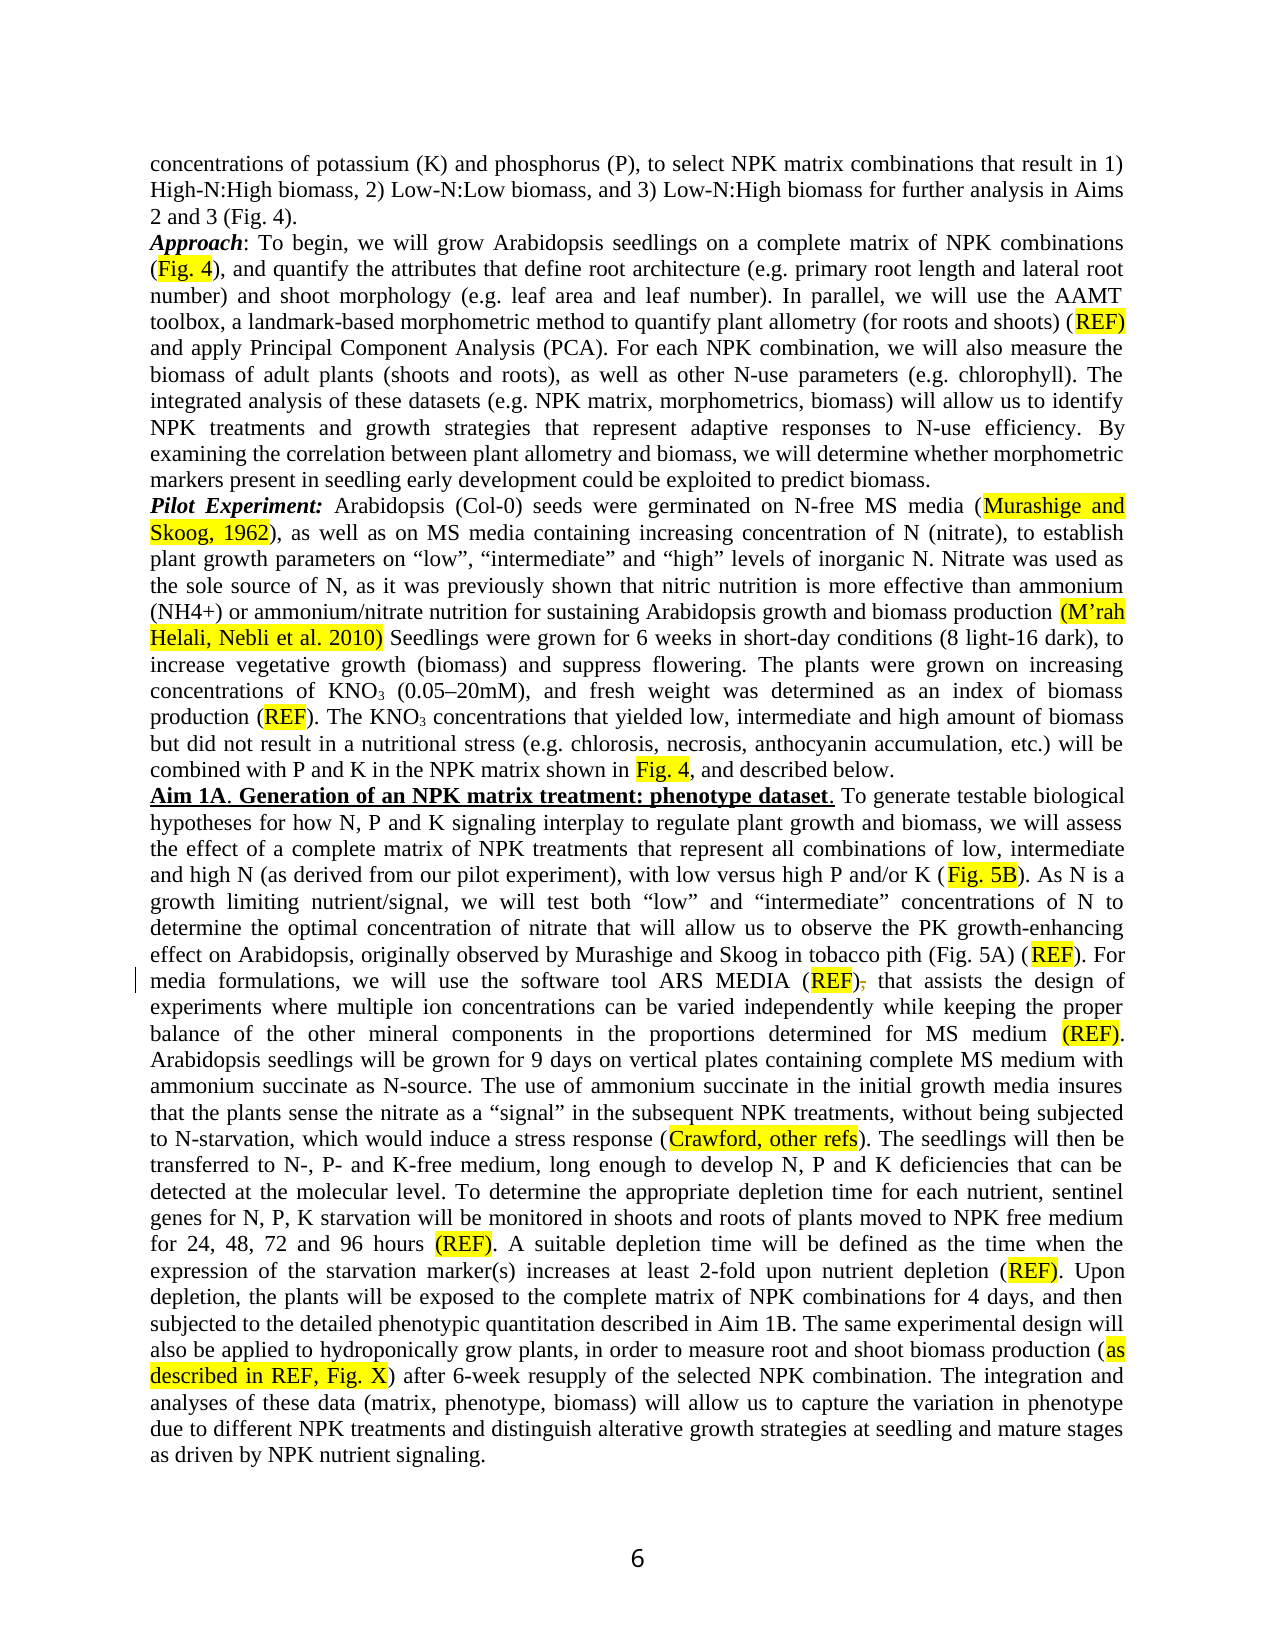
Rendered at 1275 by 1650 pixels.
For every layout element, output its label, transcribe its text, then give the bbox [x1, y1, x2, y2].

text Pilot Experiment: Arabidopsis (Col-0) seeds were germinated on N-free MS media (Murashige and Skoog, 1962), as well as on MS media containing increasing concentration of N (nitrate), to establish plant growth parameters on “low”, “intermediate” and “high” levels of inorganic N. Nitrate was used as the sole source of N, as it was previously shown that nitric nutrition is more effective than ammonium (NH4+) or ammonium/nitrate nutrition for sustaining Arabidopsis growth and biomass production (M’rah Helali, Nebli et al. 2010) Seedlings were grown for 6 weeks in short-day conditions (8 light-16 dark), to increase vegetative growth (biomass) and suppress flowering. The plants were grown on increasing concentrations of KNO3 (0.05–20mM), and fresh weight was determined as an index of biomass production (REF). The KNO3 concentrations that yielded low, intermediate and high amount of biomass but did not result in a nutritional stress (e.g. chlorosis, necrosis, anthocyanin accumulation, etc.) will be combined with P and K in the NPK matrix shown in Fig. 4, and described below. [150, 493, 1125, 782]
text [150, 150, 1125, 229]
text Approach: To begin, we will grow Arabidopsis seedlings on a complete matrix of NPK combinations (Fig. 4), and quantify the attributes that define root architecture (e.g. primary root length and lateral root number) and shoot morphology (e.g. leaf area and leaf number). In parallel, we will use the AAMT toolbox, a landmark-based morphometric method to quantify plant allometry (for roots and shoots) (REF) and apply Principal Component Analysis (PCA). For each NPK combination, we will also measure the biomass of adult plants (shoots and roots), as well as other N-use parameters (e.g. chlorophyll). The integrated analysis of these datasets (e.g. NPK matrix, morphometrics, biomass) will allow us to identify NPK treatments and growth strategies that represent adaptive responses to N-use efficiency. By examining the correlation between plant allometry and biomass, we will determine whether morphometric markers present in seedling early development could be exploited to predict biomass. [150, 229, 1125, 493]
list Aim 1A. Generation of an NPK matrix treatment: phenotype dataset. To generate testable biological hypotheses for how N, P and K signaling interplay to regulate plant growth and biomass, we will assess the effect of a complete matrix of NPK treatments that represent all combinations of low, intermediate and high N (as derived from our pilot experiment), with low versus high P and/or K (Fig. 5B). As N is a growth limiting nutrient/signal, we will test both “low” and “intermediate” concentrations of N to determine the optimal concentration of nitrate that will allow us to observe the PK growth-enhancing effect on Arabidopsis, originally observed by Murashige and Skoog in tobacco pith (Fig. 5A) (REF). For media formulations, we will use the software tool ARS MEDIA (REF) that assists the design of experiments where multiple ion concentrations can be varied independently while keeping the proper balance of the other mineral components in the proportions determined for MS medium (REF). Arabidopsis seedlings will be grown for 9 days on vertical plates containing complete MS medium with ammonium succinate as N-source. The use of ammonium succinate in the initial growth media insures that the plants sense the nitrate as a “signal” in the subsequent NPK treatments, without being subjected to N-starvation, which would induce a stress response (Crawford, other refs). The seedlings will then be transferred to N-, P- and K-free medium, long enough to develop N, P and K deficiencies that can be detected at the molecular level. To determine the appropriate depletion time for each nutrient, sentinel genes for N, P, K starvation will be monitored in shoots and roots of plants moved to NPK free medium for 24, 48, 72 and 96 hours (REF). A suitable depletion time will be defined as the time when the expression of the starvation marker(s) increases at least 2-fold upon nutrient depletion (REF). Upon depletion, the plants will be exposed to the complete matrix of NPK combinations for 4 days, and then subjected to the detailed phenotypic quantitation described in Aim 1B. The same experimental design will also be applied to hydroponically grow plants, in order to measure root and shoot biomass production (as described in REF, Fig. X) after 6-week resupply of the selected NPK combination. The integration and analyses of these data (matrix, phenotype, biomass) will allow us to capture the variation in phenotype due to different NPK treatments and distinguish alterative growth strategies at seedling and mature stages as driven by NPK nutrient signaling. [150, 782, 1125, 1468]
